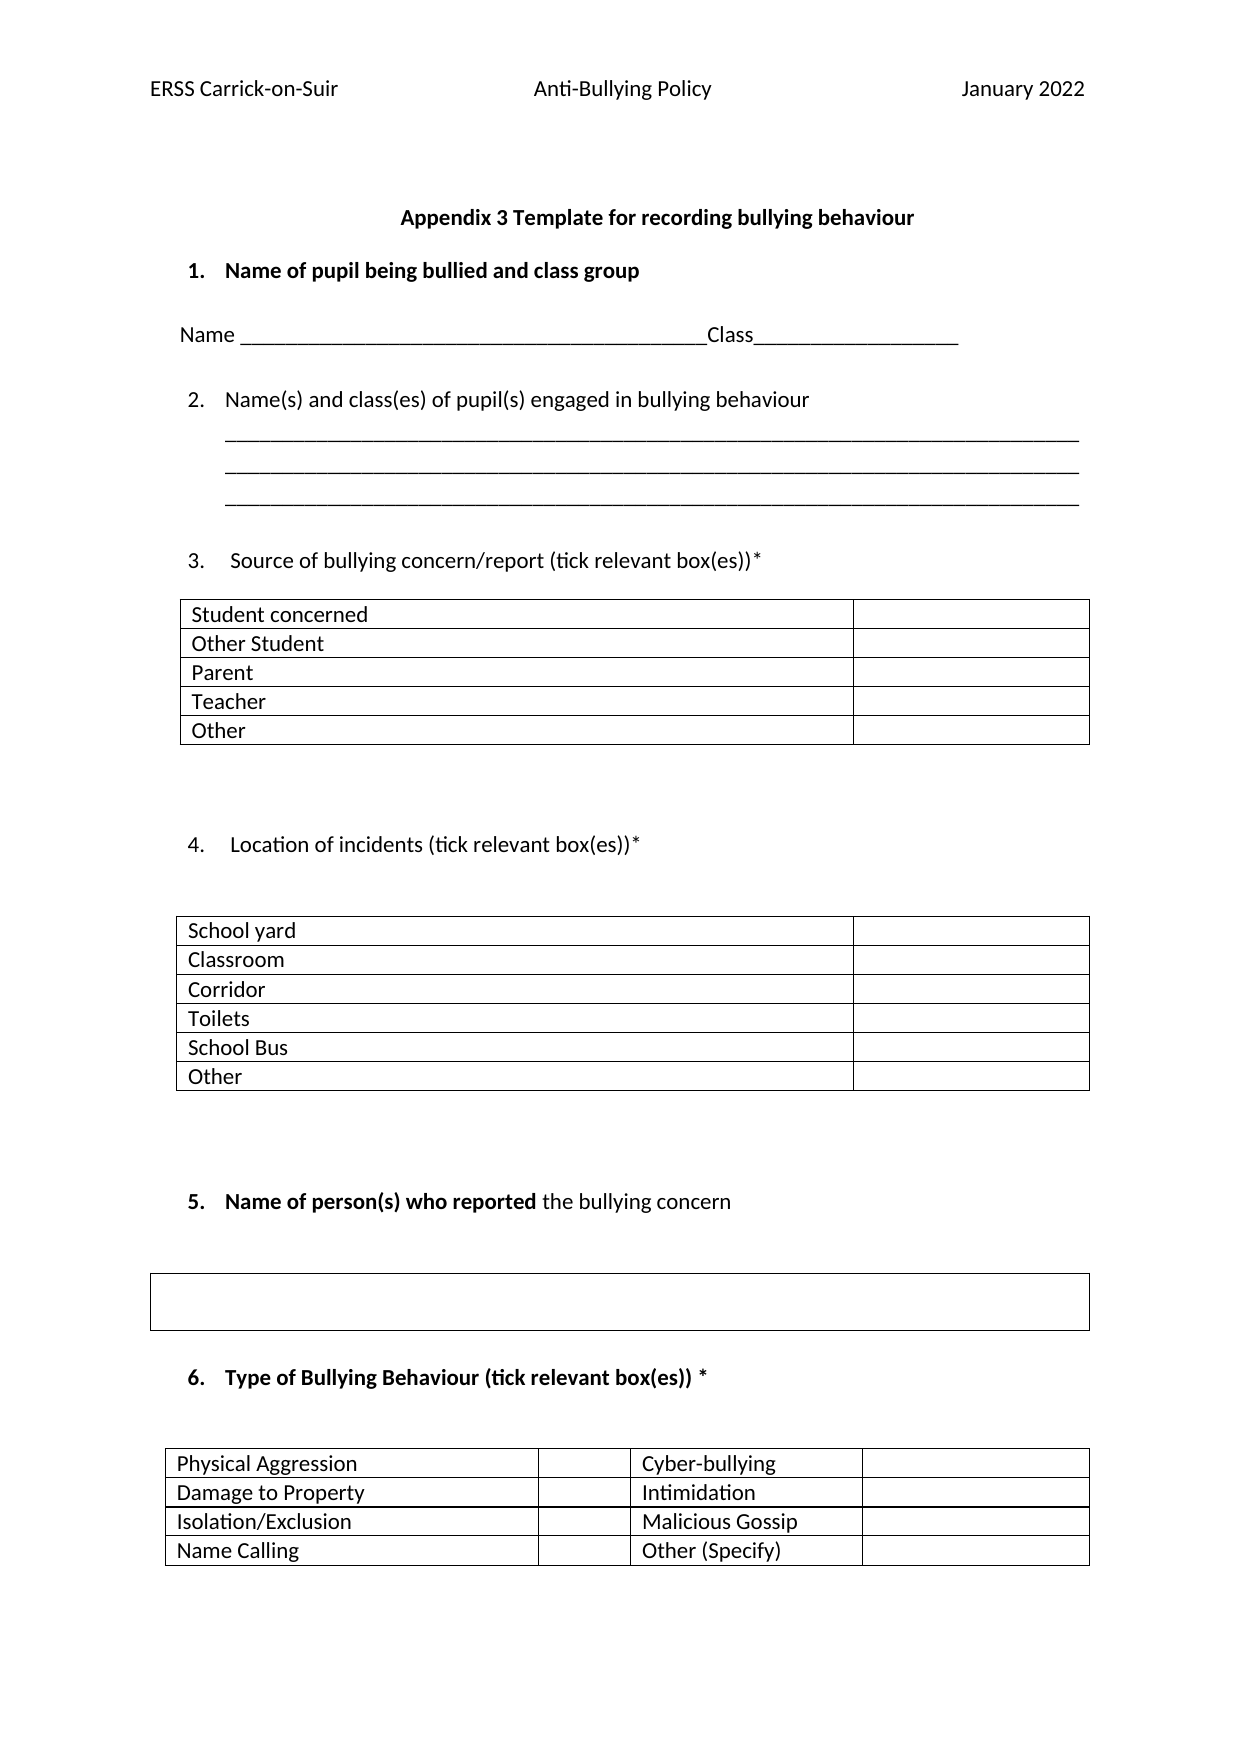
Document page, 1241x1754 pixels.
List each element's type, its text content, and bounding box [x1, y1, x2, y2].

table_cell Corridor [177, 975, 853, 1003]
table_cell [854, 946, 1089, 974]
table_header Physical Aggression [166, 1449, 538, 1477]
table_header Student concerned [181, 600, 853, 628]
list Name _________________________________________Class__________________ [179, 320, 1090, 348]
list Name of person(s) who reported the bullying concern [187, 1187, 1090, 1216]
table_cell Name Calling [166, 1536, 538, 1564]
table_cell [539, 1478, 630, 1506]
table_cell [854, 716, 1089, 744]
table_cell Other [177, 1062, 853, 1090]
table_cell [863, 1508, 1089, 1535]
list Name of pupil being bullied and class group [187, 256, 1090, 284]
table_cell Classroom [177, 946, 853, 974]
table_header [863, 1449, 1089, 1477]
table_cell [854, 1062, 1089, 1090]
table_cell Other [181, 716, 853, 744]
table_cell Intimidation [631, 1478, 862, 1506]
table_cell Malicious Gossip [631, 1508, 862, 1535]
text Appendix 3 Template for recording bullying behaviour [150, 203, 1090, 231]
table_cell [539, 1536, 630, 1564]
table_header [854, 917, 1089, 944]
table_cell [854, 975, 1089, 1003]
table_cell Parent [181, 658, 853, 686]
list Source of bullying concern/report (tick relevant box(es))* [187, 546, 1090, 574]
table_cell School Bus [177, 1033, 853, 1061]
table_header [539, 1449, 630, 1477]
table_header Cyber-bullying [631, 1449, 862, 1477]
table_cell [854, 687, 1089, 715]
table_cell Teacher [181, 687, 853, 715]
table_cell Toilets [177, 1004, 853, 1032]
table_cell Other Student [181, 629, 853, 657]
table_cell [854, 1004, 1089, 1032]
table_cell [854, 1033, 1089, 1061]
list Type of Bullying Behaviour (tick relevant box(es)) * [187, 1363, 1090, 1391]
table_cell [854, 658, 1089, 686]
table_header [854, 600, 1089, 628]
table_header [151, 1274, 1089, 1330]
list Name(s) and class(es) of pupil(s) engaged in bullying behaviour _________________________________________________________________________________________________________________________________________________________________________________________________________________________________ [187, 385, 1090, 509]
table_cell Damage to Property [166, 1478, 538, 1506]
list Location of incidents (tick relevant box(es))* [187, 830, 1090, 858]
table_cell [863, 1478, 1089, 1506]
table_cell [863, 1536, 1089, 1564]
table_cell Other (Specify) [631, 1536, 862, 1564]
table_cell [539, 1508, 630, 1535]
table_header School yard [177, 917, 853, 944]
table_cell Isolation/Exclusion [166, 1508, 538, 1535]
table_cell [854, 629, 1089, 657]
